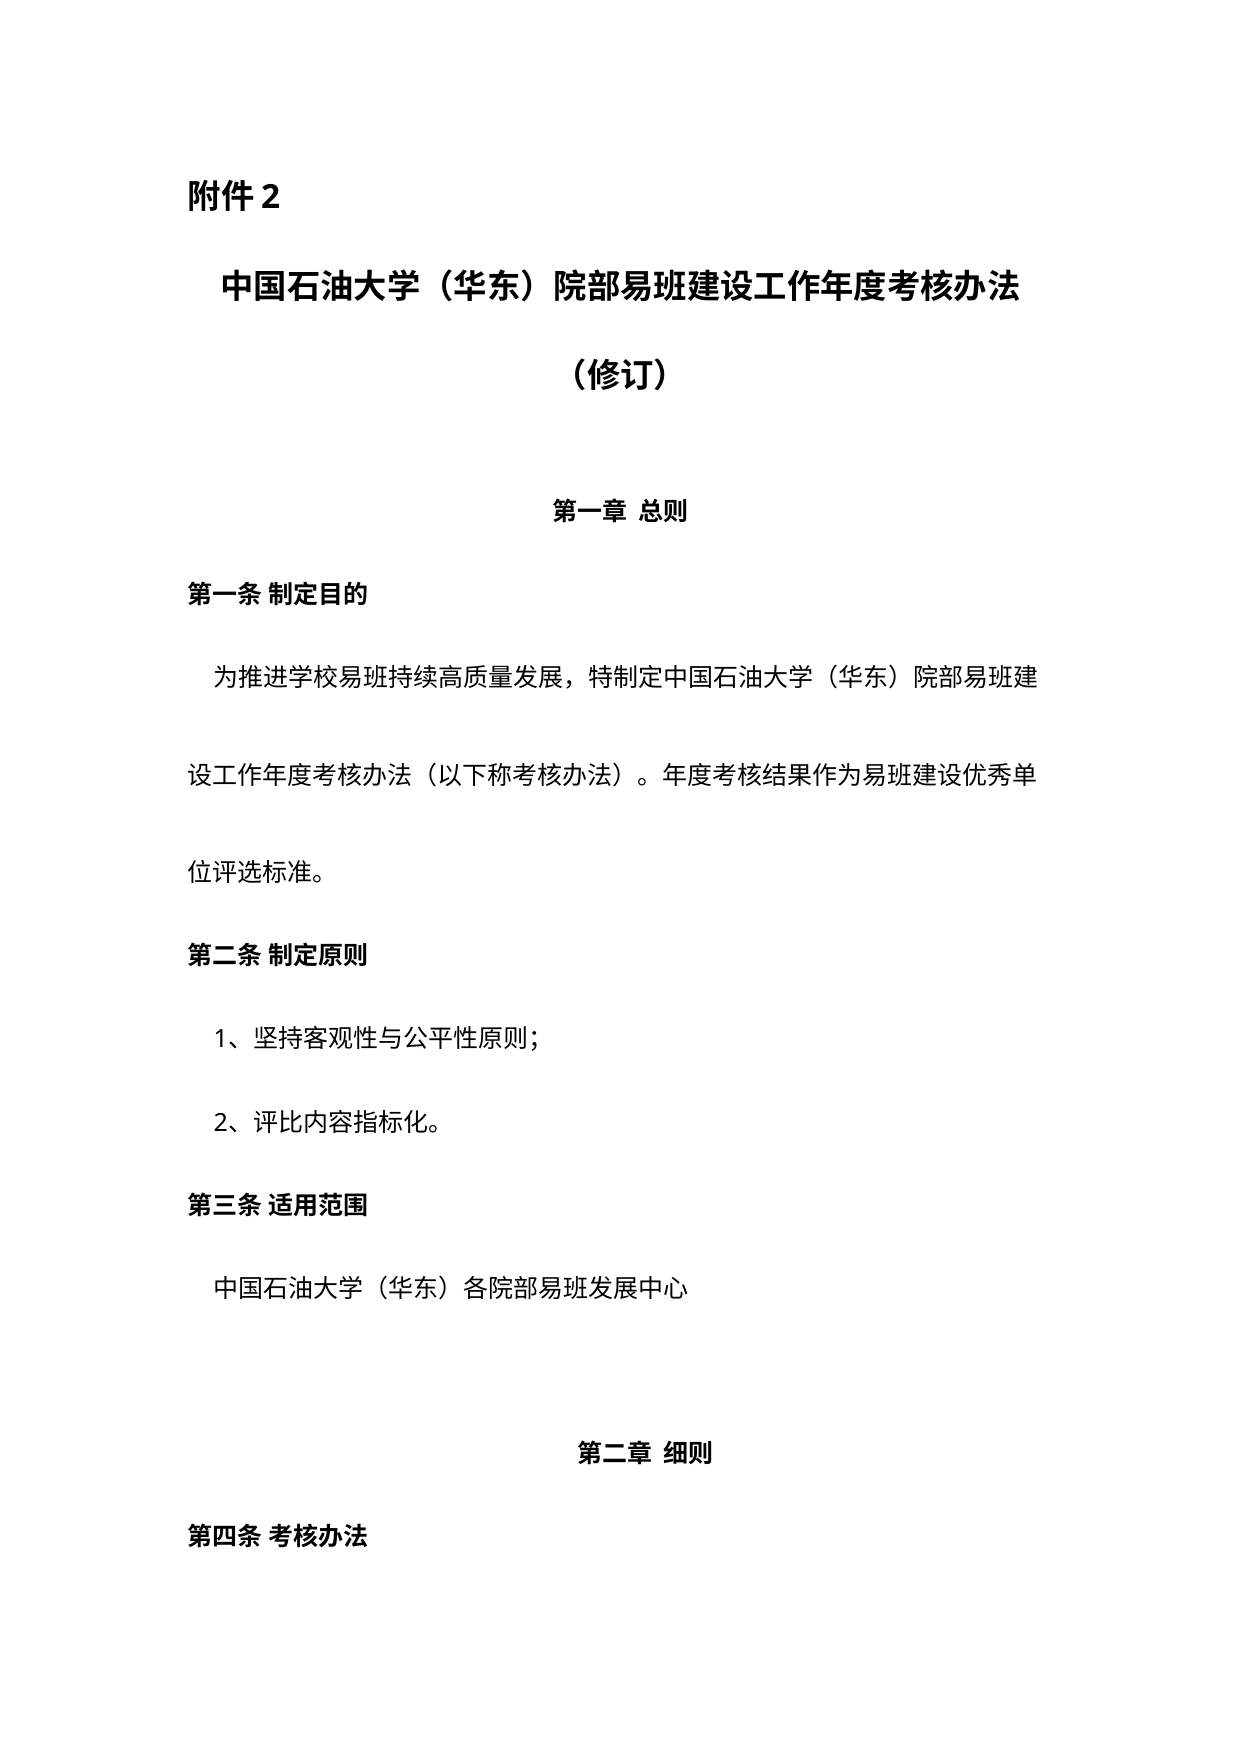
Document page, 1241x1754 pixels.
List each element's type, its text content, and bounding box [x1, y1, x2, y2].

text 第一条 制定目的 [187, 560, 1053, 625]
text 第三条 适用范围 [187, 1171, 1053, 1236]
text 第二章 细则 [187, 1419, 1053, 1484]
text 第四条 考核办法 [187, 1502, 1053, 1567]
text 第二条 制定原则 [187, 921, 1053, 986]
text （修订） [187, 340, 1053, 405]
text 2、评比内容指标化。 [187, 1088, 1053, 1153]
text 中国石油大学（华东）院部易班建设工作年度考核办法 [187, 251, 1053, 316]
text 1、坚持客观性与公平性原则； [187, 1004, 1053, 1069]
text 第一章 总则 [187, 477, 1053, 542]
text 附件2 [187, 162, 1053, 227]
text 中国石油大学（华东）各院部易班发展中心 [187, 1254, 1053, 1319]
text 为推进学校易班持续高质量发展，特制定中国石油大学（华东）院部易班建设工作年度考核办法（以下称考核办法）。年度考核结果作为易班建设优秀单位评选标准。 [187, 643, 1053, 903]
